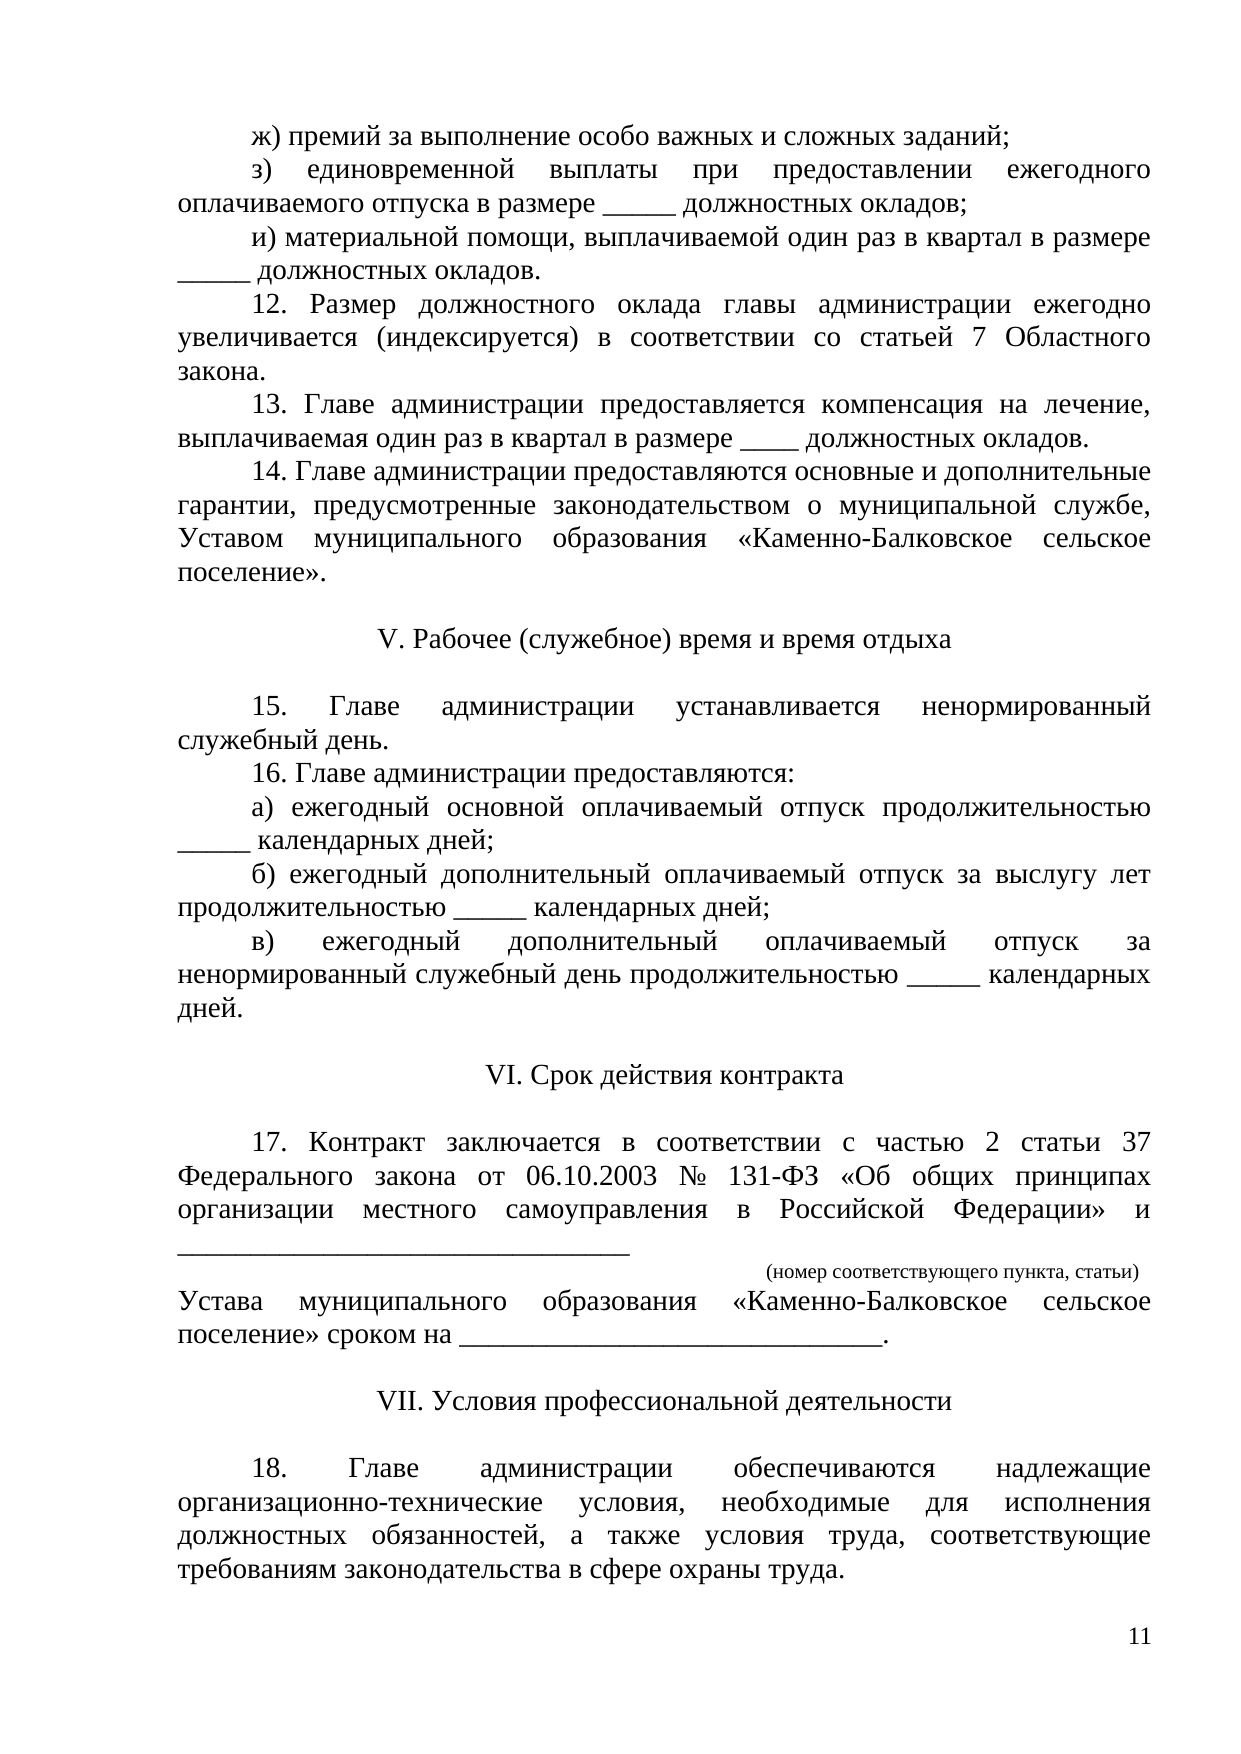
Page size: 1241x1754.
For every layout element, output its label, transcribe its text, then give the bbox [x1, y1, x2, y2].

text 15. Главе администрации устанавливается ненормированный служебный день. [177, 688, 1152, 755]
text Устава муниципального образования «Каменно-Балковское сельское поселение» сроком на _____________________________. [177, 1283, 1152, 1350]
text 12. Размер должностного оклада главы администрации ежегодно увеличивается (индексируется) в соответствии со статьей 7 Областного закона. [177, 286, 1152, 386]
text 14. Главе администрации предоставляются основные и дополнительные гарантии, предусмотренные законодательством о муниципальной службе, Уставом муниципального образования «Каменно-Балковское сельское поселение». [177, 453, 1152, 588]
text и) материальной помощи, выплачиваемой один раз в квартал в размере _____ должностных окладов. [177, 219, 1152, 286]
text V. Рабочее (служебное) время и время отдыха [177, 621, 1152, 655]
text в) ежегодный дополнительный оплачиваемый отпуск за ненормированный служебный день продолжительностью _____ календарных дней. [177, 923, 1152, 1024]
text 18. Главе администрации обеспечиваются надлежащие организационно-технические условия, необходимые для исполнения должностных обязанностей, а также условия труда, соответствующие требованиям законодательства в сфере охраны труда. [177, 1450, 1152, 1584]
text з) единовременной выплаты при предоставлении ежегодного оплачиваемого отпуска в размере _____ должностных окладов; [177, 152, 1152, 219]
text а) ежегодный основной оплачиваемый отпуск продолжительностью _____ календарных дней; [177, 789, 1152, 856]
text 17. Контракт заключается в соответствии с частью 2 статьи 37 Федерального закона от 06.10.2003 № 131-ФЗ «Об общих принципах организации местного самоуправления в Российской Федерации» и _______________________________ [177, 1124, 1152, 1258]
text VI. Срок действия контракта [177, 1057, 1152, 1091]
text 16. Главе администрации предоставляются: [177, 755, 1152, 789]
text б) ежегодный дополнительный оплачиваемый отпуск за выслугу лет продолжительностью _____ календарных дней; [177, 856, 1152, 923]
text 13. Главе администрации предоставляется компенсация на лечение, выплачиваемая один раз в квартал в размере ____ должностных окладов. [177, 386, 1152, 453]
text VII. Условия профессиональной деятельности [177, 1383, 1152, 1417]
text ж) премий за выполнение особо важных и сложных заданий; [177, 118, 1152, 152]
text (номер соответствующего пункта, статьи) [177, 1258, 1152, 1283]
